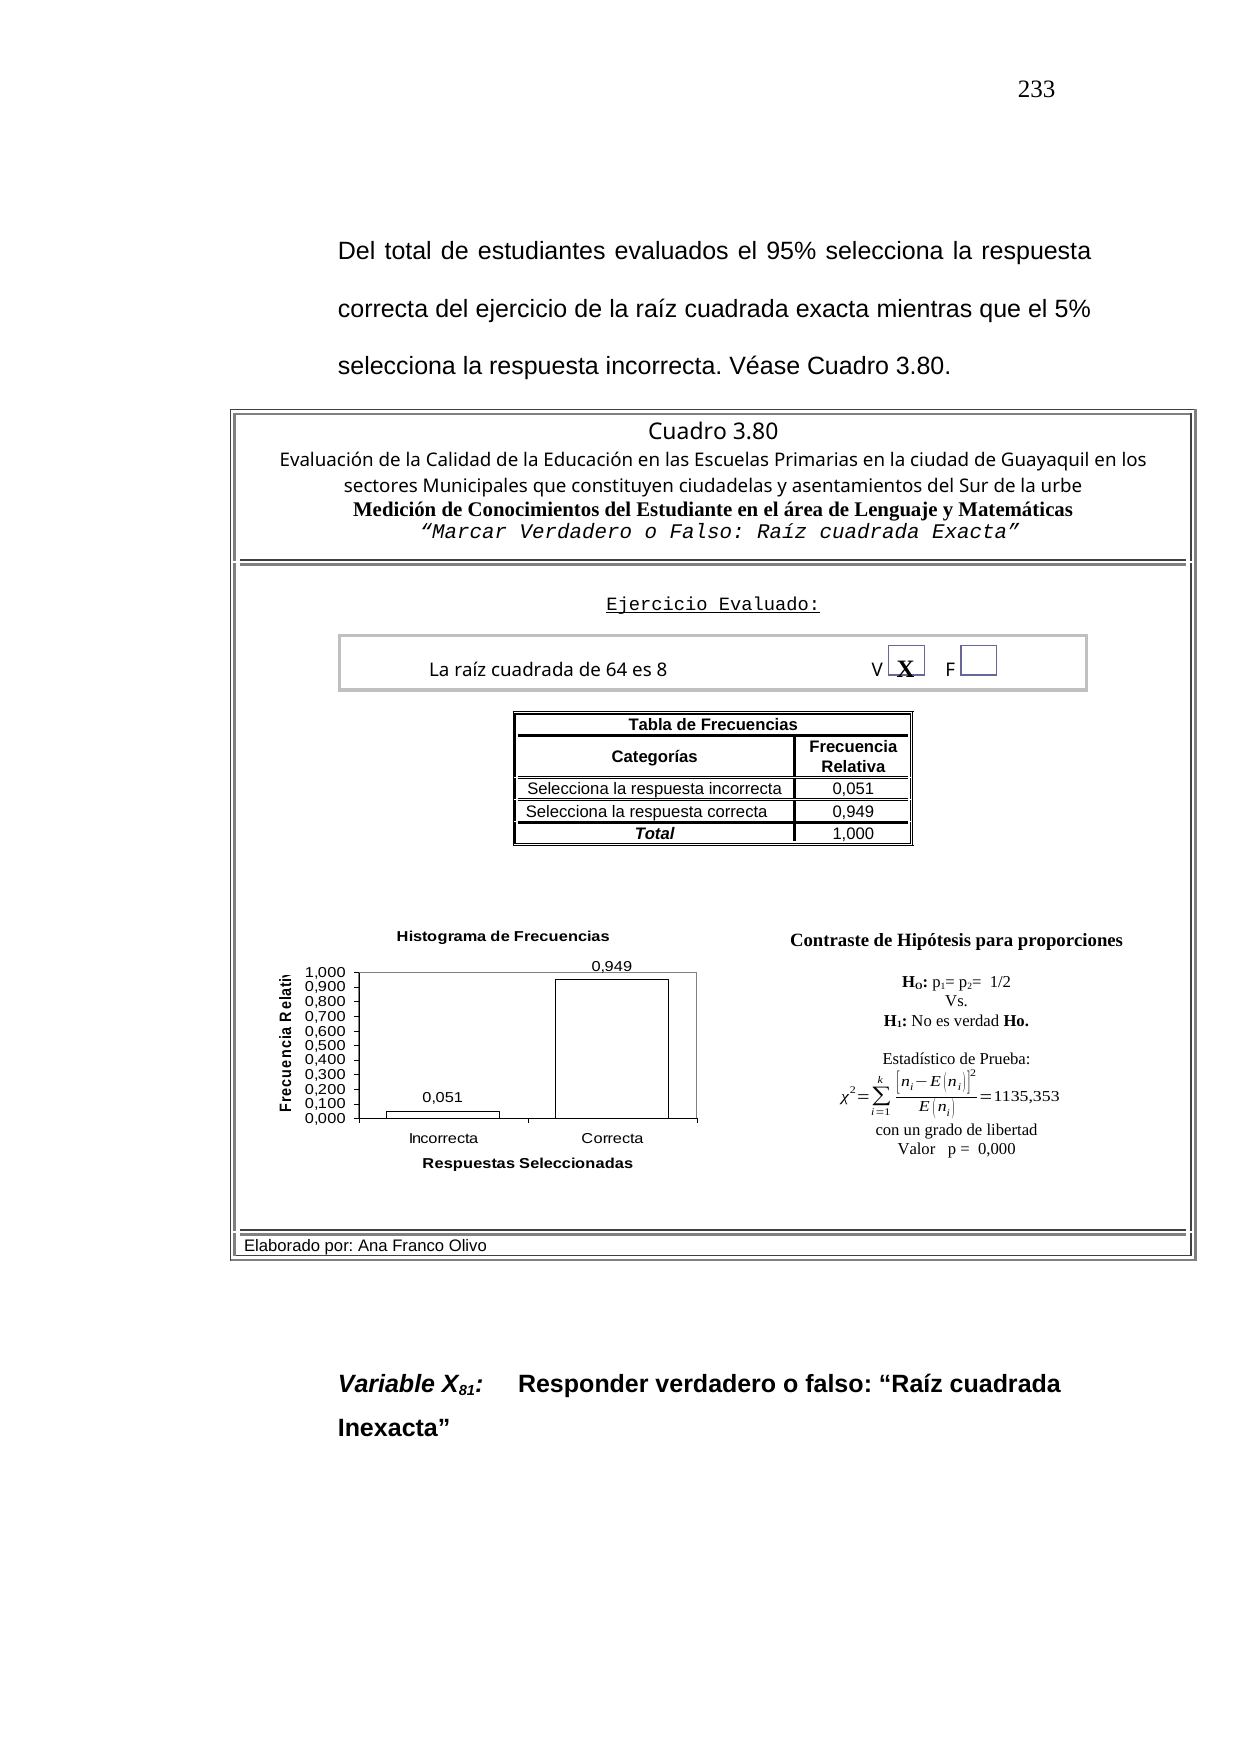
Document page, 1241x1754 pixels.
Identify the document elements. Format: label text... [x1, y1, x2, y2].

text Variable X81: Responder verdadero o falso: “Raíz cuadrada Inexacta” [338, 1369, 1092, 1441]
table_header Cuadro 3.80 Evaluación de de en las Escuelas Primarias en la ciudad de Guayaquil en los sectores Municipales que constituyen ciudadelas y asentamientos del Sur de la urbe Medición de Conocimientos del Estudiante en el área de Lenguaje y Matemáticas “Marcar Verdadero o Falso: Raíz cuadrada Exacta” [233, 410, 1193, 559]
text Del total de estudiantes evaluados el 95% selecciona la respuesta correcta del ejercicio de la raíz cuadrada exacta mientras que el 5% selecciona la respuesta incorrecta. Véase Cuadro 3.80. [338, 236, 1092, 380]
table_cell Ejercicio Evaluado: [233, 559, 1193, 1229]
table_cell Elaborado por: Ana Franco Olivo [233, 1229, 1193, 1254]
